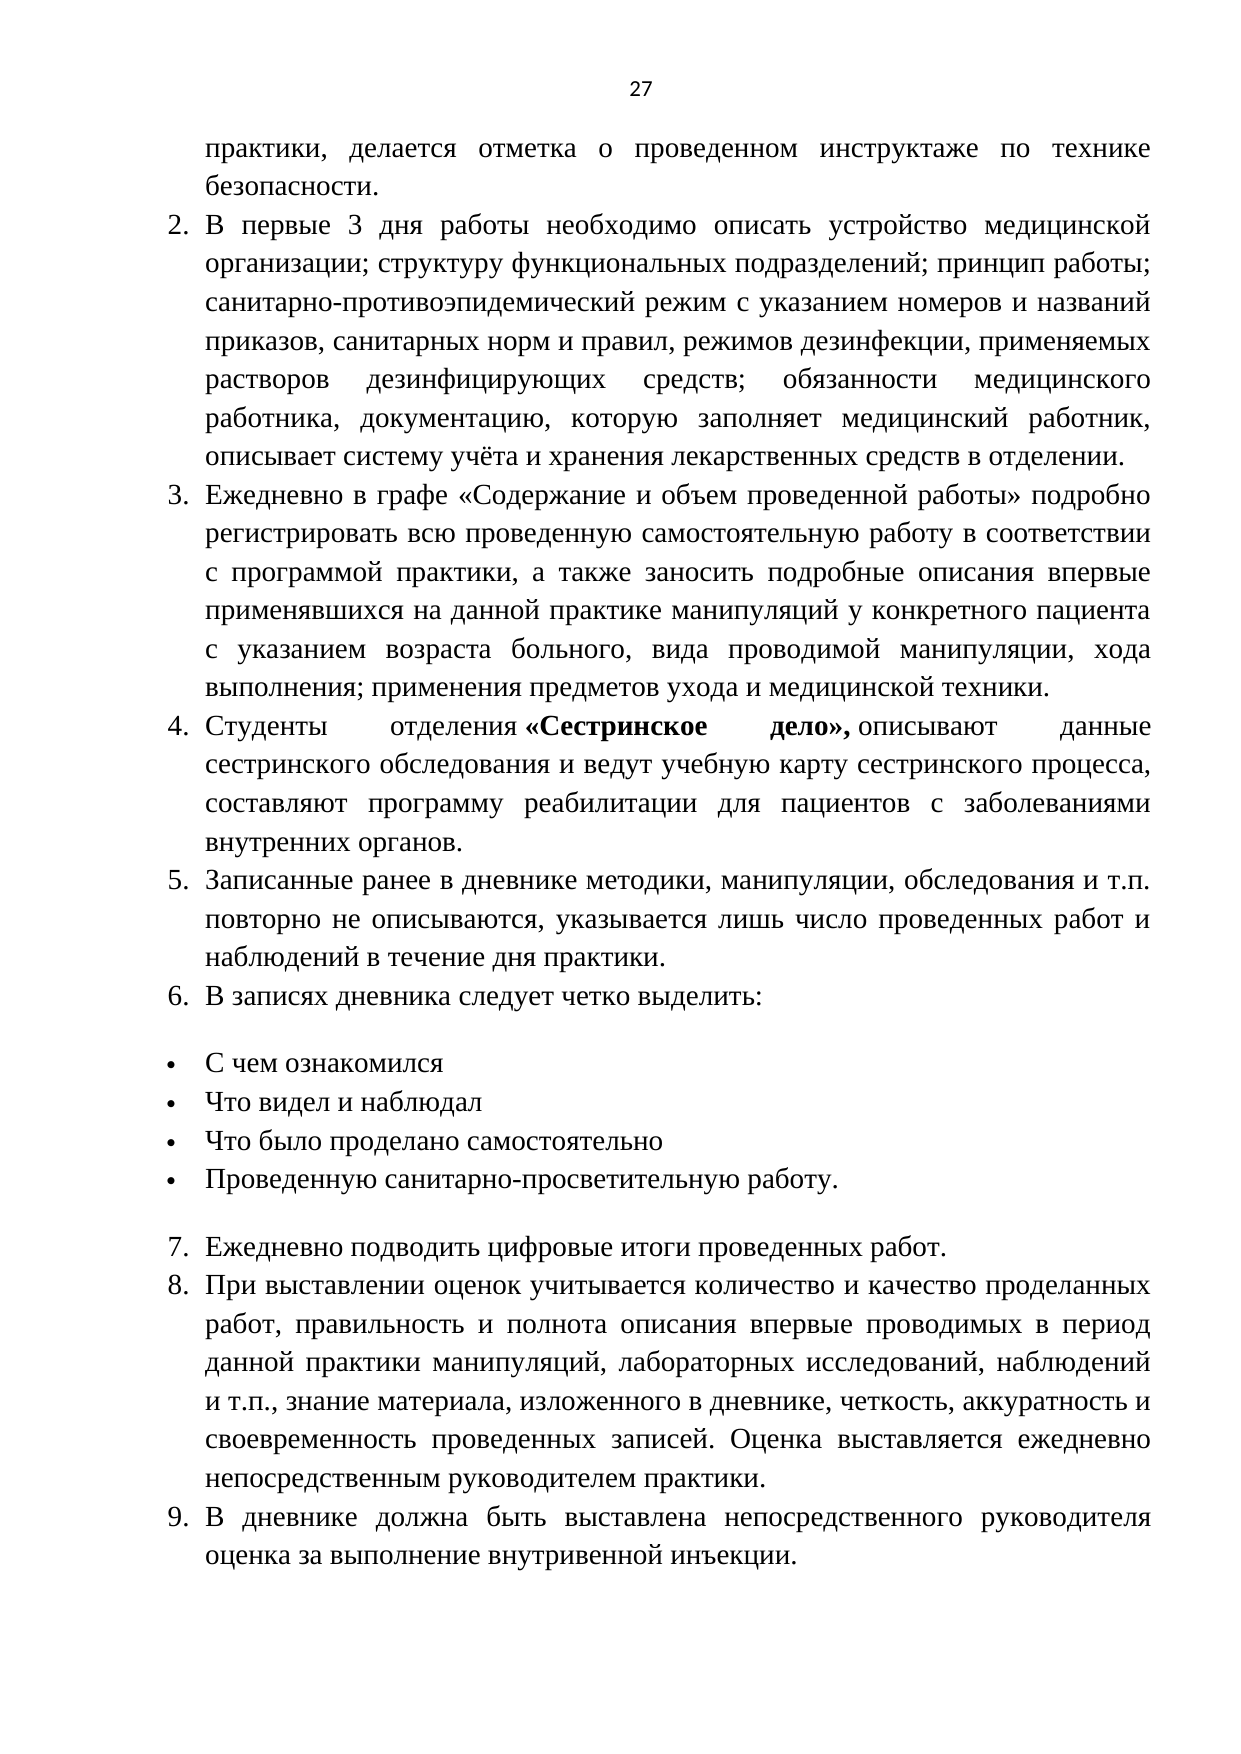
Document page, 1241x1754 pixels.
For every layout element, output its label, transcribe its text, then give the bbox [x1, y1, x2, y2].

list Что было проделано самостоятельно [167, 1123, 1152, 1156]
list В записях дневника следует четко выделить: [167, 978, 1152, 1011]
list В первые 3 дня работы необходимо описать устройство медицинской организации; структуру функциональных подразделений; принцип работы; санитарно-противоэпидемический режим с указанием номеров и названий приказов, санитарных норм и правил, режимов дезинфекции, применяемых растворов дезинфицирующих средств; обязанности медицинского работника, документацию, которую заполняет медицинский работник, описывает систему учёта и хранения лекарственных средств в отделении. [167, 207, 1152, 472]
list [167, 130, 1152, 202]
list Ежедневно в графе «Содержание и объем проведенной работы» подробно регистрировать всю проведенную самостоятельную работу в соответствии с программой практики, а также заносить подробные описания впервые применявшихся на данной практике манипуляций у конкретного пациента с указанием возраста больного, вида проводимой манипуляции, хода выполнения; применения предметов ухода и медицинской техники. [167, 477, 1152, 703]
list Записанные ранее в дневнике методики, манипуляции, обследования и т.п. повторно не описываются, указывается лишь число проведенных работ и наблюдений в течение дня практики. [167, 862, 1152, 973]
list Что видел и наблюдал [167, 1084, 1152, 1118]
list Проведенную санитарно-просветительную работу. [167, 1161, 1152, 1195]
list Ежедневно подводить цифровые итоги проведенных работ. [167, 1229, 1152, 1262]
list С чем ознакомился [167, 1046, 1152, 1079]
list При выставлении оценок учитывается количество и качество проделанных работ, правильность и полнота описания впервые проводимых в период данной практики манипуляций, лабораторных исследований, наблюдений и т.п., знание материала, изложенного в дневнике, четкость, аккуратность и своевременность проведенных записей. Оценка выставляется ежедневно непосредственным руководителем практики. [167, 1267, 1152, 1494]
list В дневнике должна быть выставлена непосредственного руководителя оценка за выполнение внутривенной инъекции. [167, 1499, 1152, 1571]
list Студенты отделения «Сестринское дело», описывают данные сестринского обследования и ведут учебную карту сестринского процесса, составляют программу реабилитации для пациентов с заболеваниями внутренних органов. [167, 708, 1152, 857]
